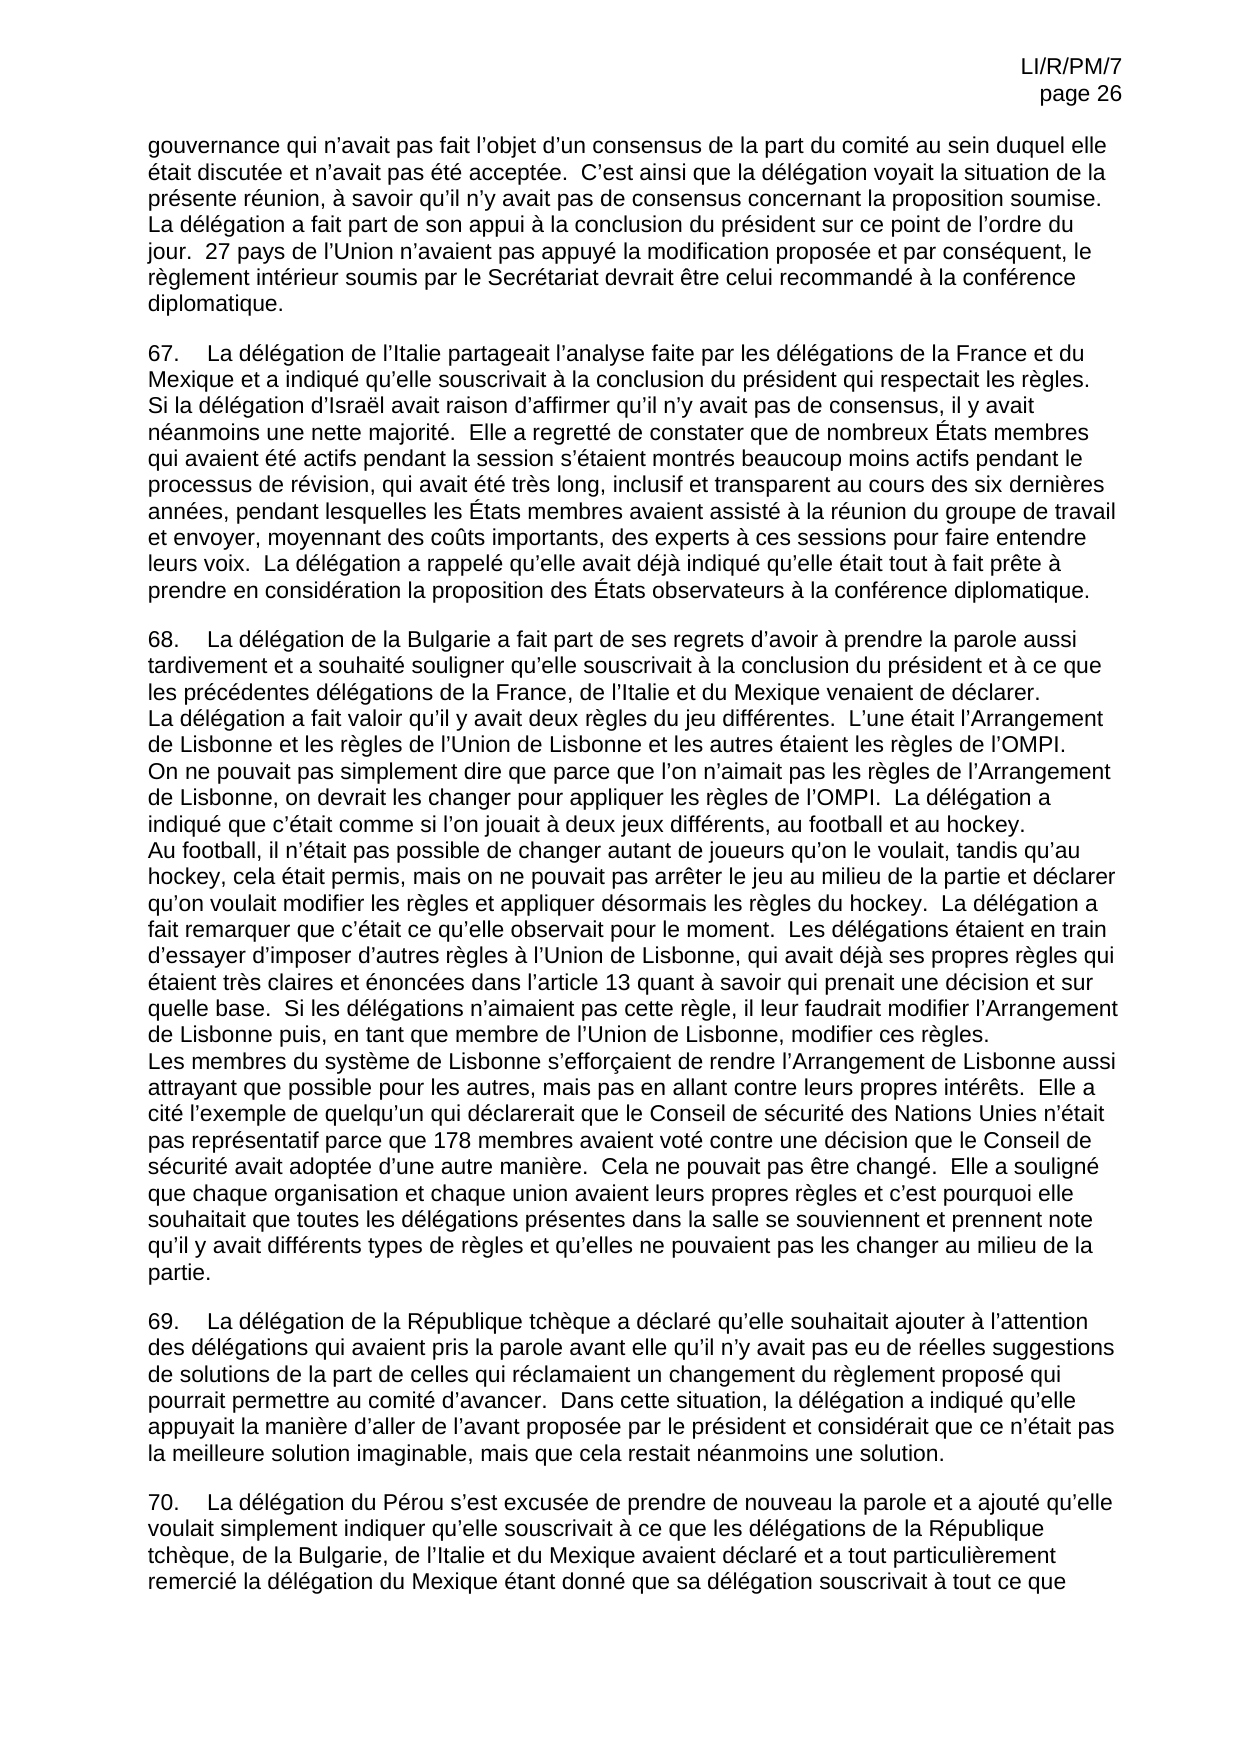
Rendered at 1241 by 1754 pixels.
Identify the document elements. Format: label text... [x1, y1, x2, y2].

text La délégation de l’Italie partageait l’analyse faite par les délégations de la France et du Mexique et a indiqué qu’elle souscrivait à la conclusion du président qui respectait les règles. Si la délégation d’Israël avait raison d’affirmer qu’il n’y avait pas de consensus, il y avait néanmoins une nette majorité. Elle a regretté de constater que de nombreux États membres qui avaient été actifs pendant la session s’étaient montrés beaucoup moins actifs pendant le processus de révision, qui avait été très long, inclusif et transparent au cours des six dernières années, pendant lesquelles les États membres avaient assisté à la réunion du groupe de travail et envoyer, moyennant des coûts importants, des experts à ces sessions pour faire entendre leurs voix. La délégation a rappelé qu’elle avait déjà indiqué qu’elle était tout à fait prête à prendre en considération la proposition des États observateurs à la conférence diplomatique. [148, 339, 1122, 603]
text La délégation de la Bulgarie a fait part de ses regrets d’avoir à prendre la parole aussi tardivement et a souhaité souligner qu’elle souscrivait à la conclusion du président et à ce que les précédentes délégations de la France, de l’Italie et du Mexique venaient de déclarer. La délégation a fait valoir qu’il y avait deux règles du jeu différentes. L’une était l’Arrangement de Lisbonne et les règles de l’Union de Lisbonne et les autres étaient les règles de l’OMPI. On ne pouvait pas simplement dire que parce que l’on n’aimait pas les règles de l’Arrangement de Lisbonne, on devrait les changer pour appliquer les règles de l’OMPI. La délégation a indiqué que c’était comme si l’on jouait à deux jeux différents, au football et au hockey. Au football, il n’était pas possible de changer autant de joueurs qu’on le voulait, tandis qu’au hockey, cela était permis, mais on ne pouvait pas arrêter le jeu au milieu de la partie et déclarer qu’on voulait modifier les règles et appliquer désormais les règles du hockey. La délégation a fait remarquer que c’était ce qu’elle observait pour le moment. Les délégations étaient en train d’essayer d’imposer d’autres règles à l’Union de Lisbonne, qui avait déjà ses propres règles qui étaient très claires et énoncées dans l’article 13 quant à savoir qui prenait une décision et sur quelle base. Si les délégations n’aimaient pas cette règle, il leur faudrait modifier l’Arrangement de Lisbonne puis, en tant que membre de l’Union de Lisbonne, modifier ces règles. Les membres du système de Lisbonne s’efforçaient de rendre l’Arrangement de Lisbonne aussi attrayant que possible pour les autres, mais pas en allant contre leurs propres intérêts. Elle a cité l’exemple de quelqu’un qui déclarerait que le Conseil de sécurité des Nations Unies n’était pas représentatif parce que 178 membres avaient voté contre une décision que le Conseil de sécurité avait adoptée d’une autre manière. Cela ne pouvait pas être changé. Elle a souligné que chaque organisation et chaque union avaient leurs propres règles et c’est pourquoi elle souhaitait que toutes les délégations présentes dans la salle se souviennent et prennent note qu’il y avait différents types de règles et qu’elles ne pouvaient pas les changer au milieu de la partie. [148, 626, 1122, 1285]
text La délégation de la République tchèque a déclaré qu’elle souhaitait ajouter à l’attention des délégations qui avaient pris la parole avant elle qu’il n’y avait pas eu de réelles suggestions de solutions de la part de celles qui réclamaient un changement du règlement proposé qui pourrait permettre au comité d’avancer. Dans cette situation, la délégation a indiqué qu’elle appuyait la manière d’aller de l’avant proposée par le président et considérait que ce n’était pas la meilleure solution imaginable, mais que cela restait néanmoins une solution. [148, 1308, 1122, 1466]
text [148, 132, 1122, 317]
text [148, 1489, 1122, 1594]
